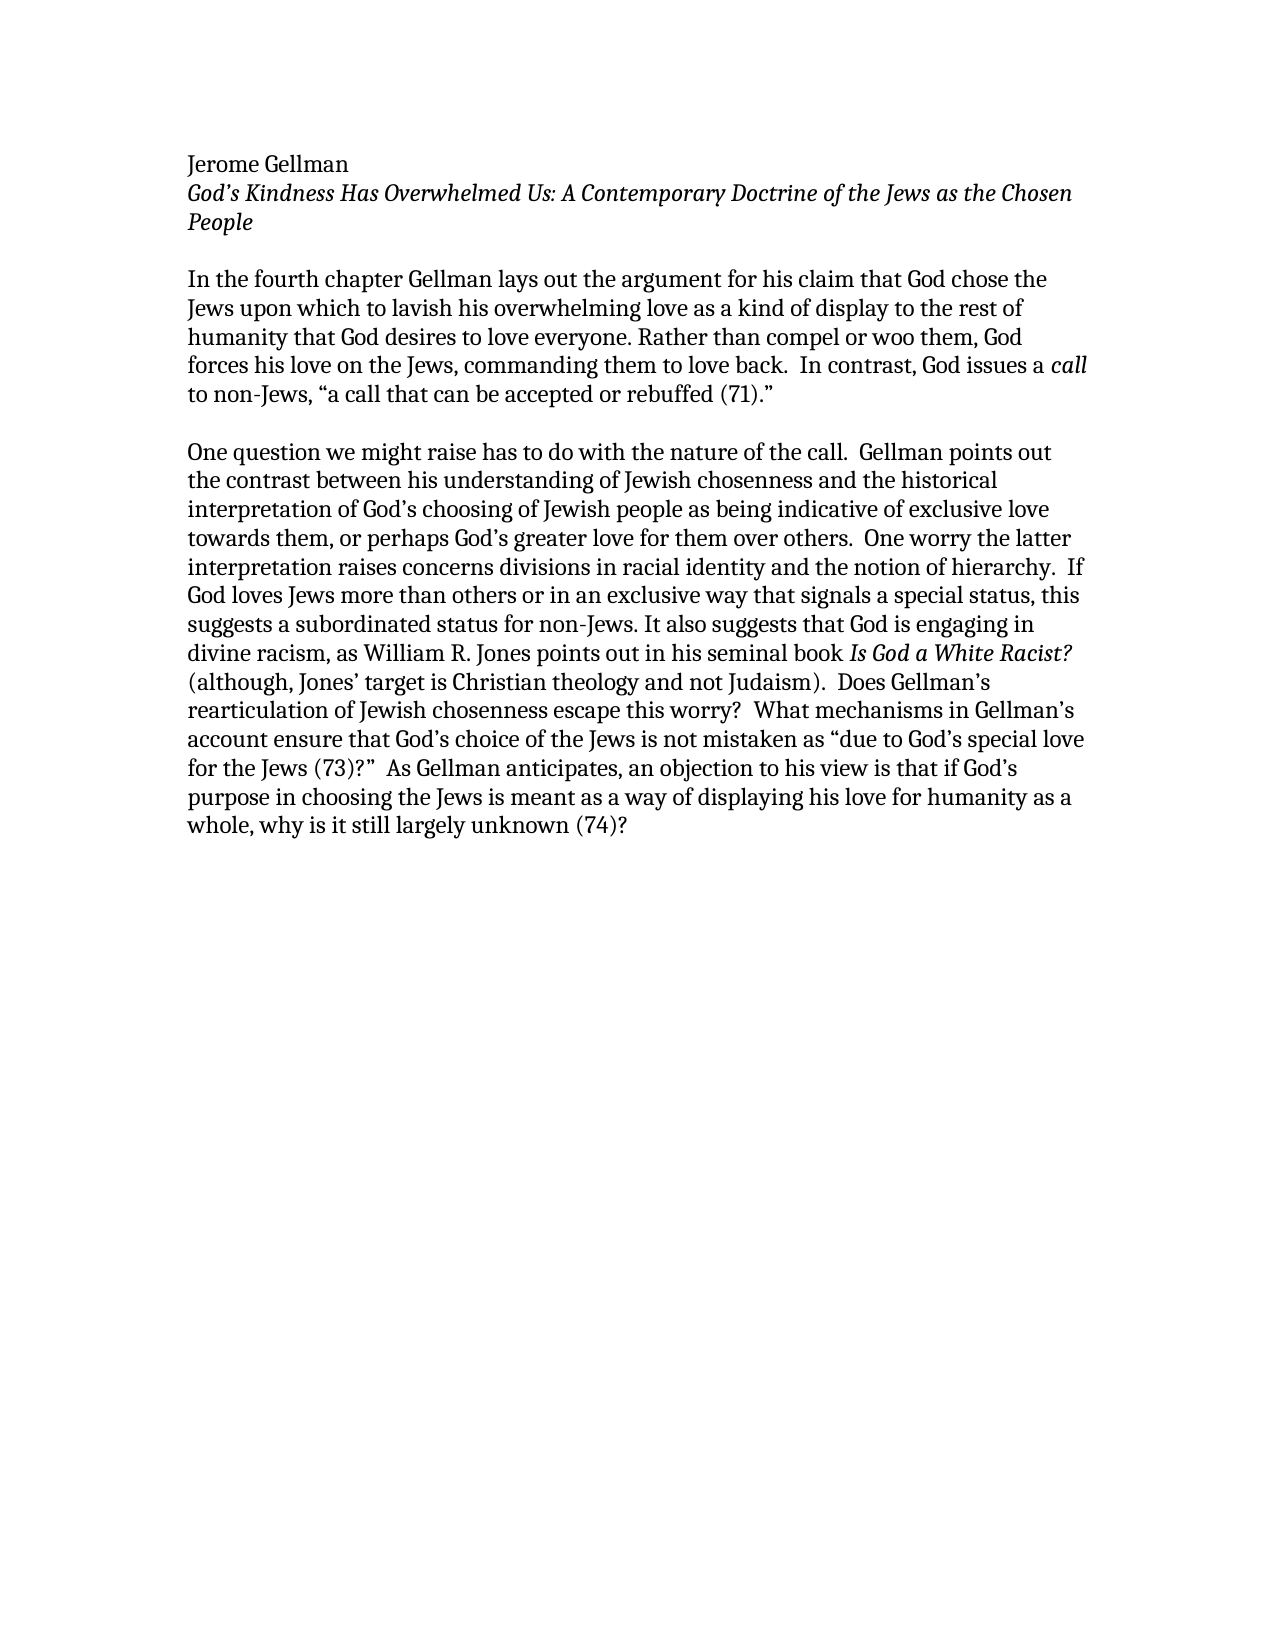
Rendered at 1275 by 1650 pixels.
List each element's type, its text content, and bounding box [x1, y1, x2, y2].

text Jerome Gellman [187, 150, 1087, 179]
text In the fourth chapter Gellman lays out the argument for his claim that God chose the Jews upon which to lavish his overwhelming love as a kind of display to the rest of humanity that God desires to love everyone. Rather than compel or woo them, God forces his love on the Jews, commanding them to love back. In contrast, God issues a call to non-Jews, “a call that can be accepted or rebuffed (71).” [187, 265, 1087, 409]
text One question we might raise has to do with the nature of the call. Gellman points out the contrast between his understanding of Jewish chosenness and the historical interpretation of God’s choosing of Jewish people as being indicative of exclusive love towards them, or perhaps God’s greater love for them over others. One worry the latter interpretation raises concerns divisions in racial identity and the notion of hierarchy. If God loves Jews more than others or in an exclusive way that signals a special status, this suggests a subordinated status for non-Jews. It also suggests that God is engaging in divine racism, as William R. Jones points out in his seminal book Is God a White Racist? (although, Jones’ target is Christian theology and not Judaism). Does Gellman’s rearticulation of Jewish chosenness escape this worry? What mechanisms in Gellman’s account ensure that God’s choice of the Jews is not mistaken as “due to God’s special love for the Jews (73)?” As Gellman anticipates, an objection to his view is that if God’s purpose in choosing the Jews is meant as a way of displaying his love for humanity as a whole, why is it still largely unknown (74)? [187, 437, 1087, 840]
text God’s Kindness Has Overwhelmed Us: A Contemporary Doctrine of the Jews as the Chosen People [187, 179, 1087, 236]
